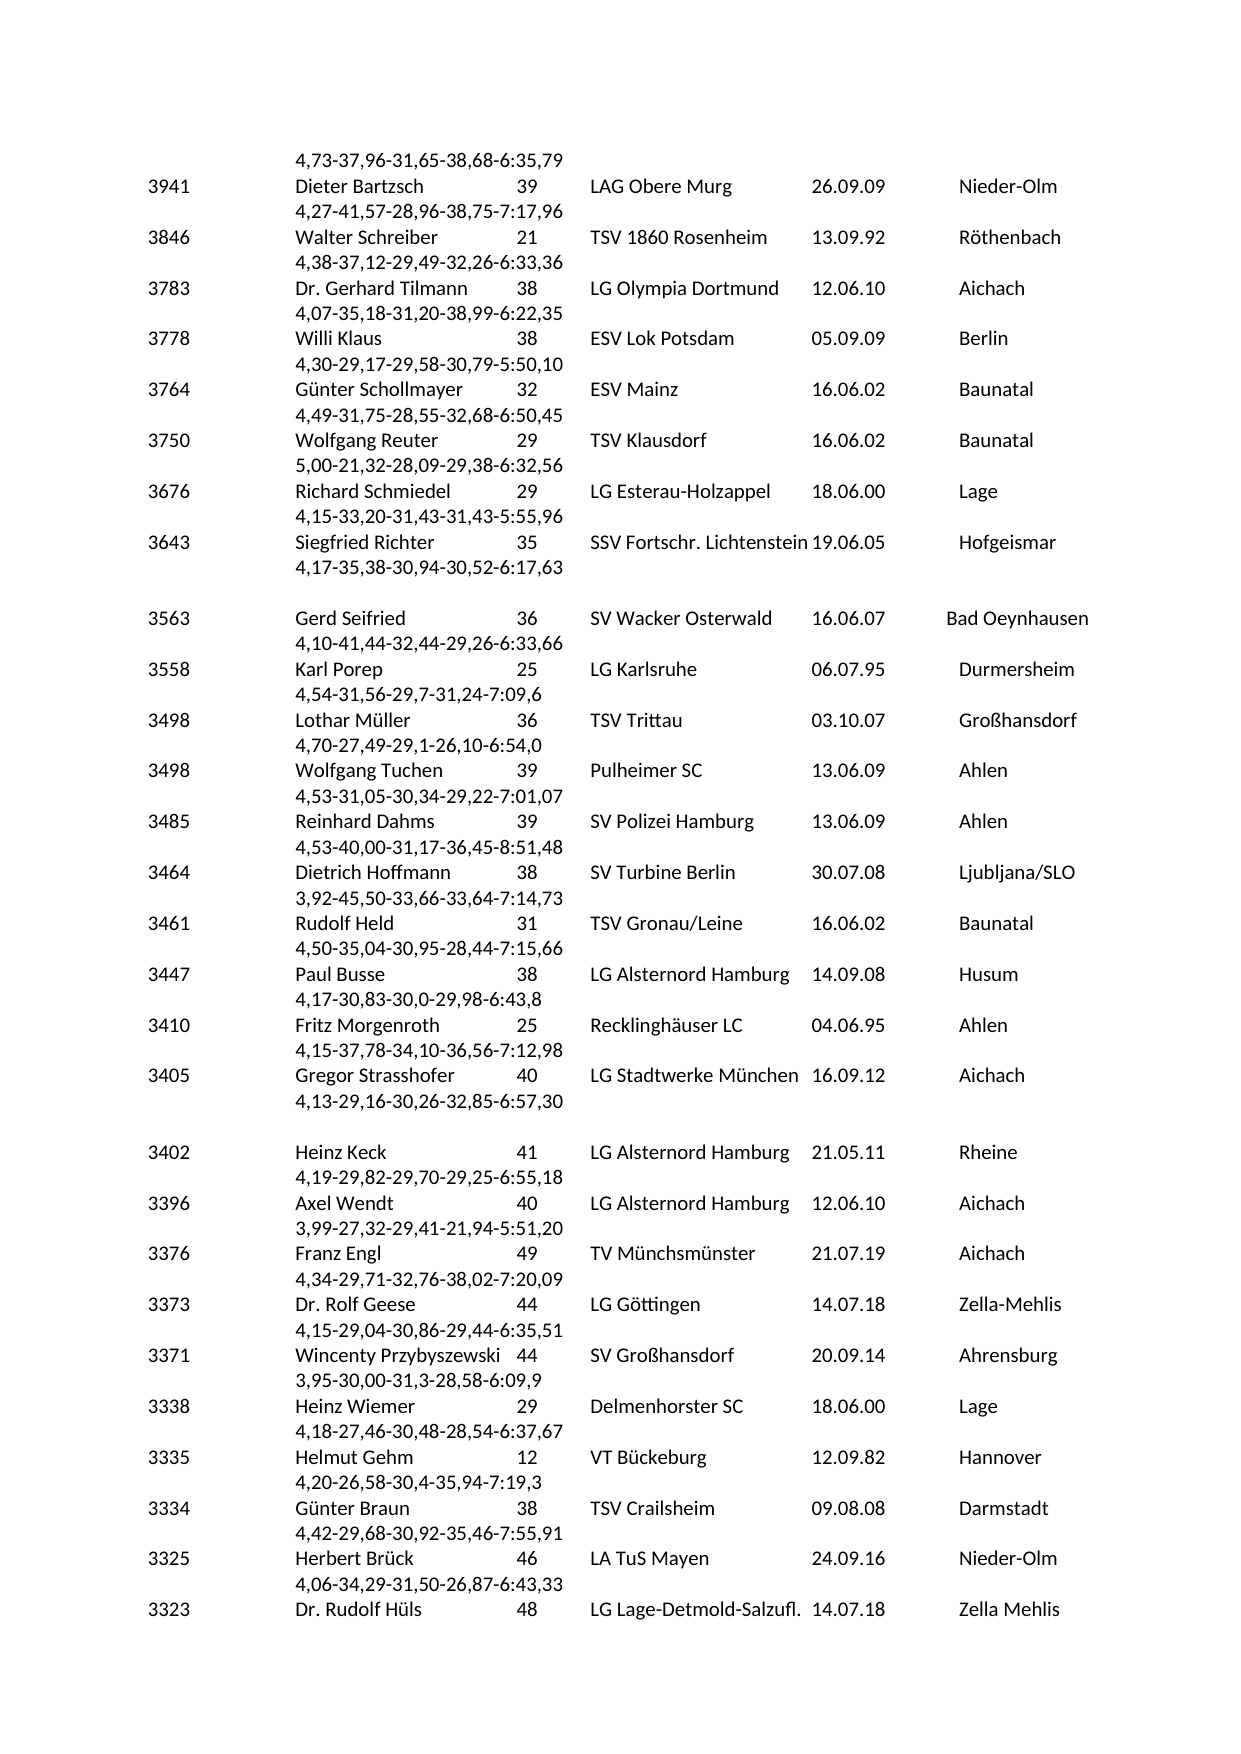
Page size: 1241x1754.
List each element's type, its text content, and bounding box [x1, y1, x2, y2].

text 4,54-31,56-29,7-31,24-7:09,6 [148, 681, 1092, 707]
text 3783 Dr. Gerhard Tilmann 38 LG Olympia Dortmund 12.06.10 Aichach [148, 275, 1092, 300]
text 3,95-30,00-31,3-28,58-6:09,9 [148, 1368, 1092, 1393]
text 4,42-29,68-30,92-35,46-7:55,91 [148, 1520, 1092, 1546]
text 3325 Herbert Brück 46 LA TuS Mayen 24.09.16 Nieder-Olm [148, 1546, 1092, 1571]
text 3563 Gerd Seifried 36 SV Wacker Osterwald 16.06.07 Bad Oeynhausen [148, 605, 1092, 631]
text 3498 Lothar Müller 36 TSV Trittau 03.10.07 Großhansdorf [148, 707, 1092, 732]
text 3941 Dieter Bartzsch 39 LAG Obere Murg 26.09.09 Nieder-Olm [148, 173, 1092, 198]
text 3410 Fritz Morgenroth 25 Recklinghäuser LC 04.06.95 Ahlen [148, 1012, 1092, 1037]
text 4,53-31,05-30,34-29,22-7:01,07 [148, 783, 1092, 808]
text 3405 Gregor Strasshofer 40 LG Stadtwerke München 16.09.12 Aichach [148, 1063, 1092, 1088]
text 3396 Axel Wendt 40 LG Alsternord Hamburg 12.06.10 Aichach [148, 1190, 1092, 1215]
text 3,99-27,32-29,41-21,94-5:51,20 [148, 1215, 1092, 1241]
text 4,34-29,71-32,76-38,02-7:20,09 [148, 1266, 1092, 1291]
text 3778 Willi Klaus 38 ESV Lok Potsdam 05.09.09 Berlin [148, 326, 1092, 351]
text 4,70-27,49-29,1-26,10-6:54,0 [148, 732, 1092, 758]
text 3376 Franz Engl 49 TV Münchsmünster 21.07.19 Aichach [148, 1241, 1092, 1266]
text 3371 Wincenty Przybyszewski 44 SV Großhansdorf 20.09.14 Ahrensburg [148, 1342, 1092, 1368]
text 3750 Wolfgang Reuter 29 TSV Klausdorf 16.06.02 Baunatal [148, 427, 1092, 453]
text 3323 Dr. Rudolf Hüls 48 LG Lage-Detmold-Salzufl. 14.07.18 Zella Mehlis [148, 1596, 1092, 1622]
text 4,15-29,04-30,86-29,44-6:35,51 [148, 1317, 1092, 1342]
text 4,17-35,38-30,94-30,52-6:17,63 [148, 554, 1092, 580]
text 3402 Heinz Keck 41 LG Alsternord Hamburg 21.05.11 Rheine [148, 1139, 1092, 1164]
text 3335 Helmut Gehm 12 VT Bückeburg 12.09.82 Hannover [148, 1444, 1092, 1469]
text 4,30-29,17-29,58-30,79-5:50,10 [148, 351, 1092, 376]
text 4,73-37,96-31,65-38,68-6:35,79 [148, 148, 1092, 173]
text 4,18-27,46-30,48-28,54-6:37,67 [148, 1418, 1092, 1444]
text 3643 Siegfried Richter 35 SSV Fortschr. Lichtenstein 19.06.05 Hofgeismar [148, 529, 1092, 554]
text 4,17-30,83-30,0-29,98-6:43,8 [148, 986, 1092, 1012]
text 4,20-26,58-30,4-35,94-7:19,3 [148, 1469, 1092, 1495]
text 4,07-35,18-31,20-38,99-6:22,35 [148, 300, 1092, 326]
text 4,06-34,29-31,50-26,87-6:43,33 [148, 1571, 1092, 1596]
text 4,53-40,00-31,17-36,45-8:51,48 [148, 834, 1092, 859]
text 3334 Günter Braun 38 TSV Crailsheim 09.08.08 Darmstadt [148, 1495, 1092, 1520]
text 4,10-41,44-32,44-29,26-6:33,66 [148, 631, 1092, 656]
text 4,49-31,75-28,55-32,68-6:50,45 [148, 402, 1092, 427]
text 4,13-29,16-30,26-32,85-6:57,30 [148, 1088, 1092, 1113]
text 3558 Karl Porep 25 LG Karlsruhe 06.07.95 Durmersheim [148, 656, 1092, 681]
text 4,50-35,04-30,95-28,44-7:15,66 [148, 936, 1092, 961]
text 3338 Heinz Wiemer 29 Delmenhorster SC 18.06.00 Lage [148, 1393, 1092, 1418]
text 3846 Walter Schreiber 21 TSV 1860 Rosenheim 13.09.92 Röthenbach [148, 224, 1092, 249]
text 3447 Paul Busse 38 LG Alsternord Hamburg 14.09.08 Husum [148, 961, 1092, 986]
text 3498 Wolfgang Tuchen 39 Pulheimer SC 13.06.09 Ahlen [148, 758, 1092, 783]
text 4,27-41,57-28,96-38,75-7:17,96 [148, 198, 1092, 224]
text 3373 Dr. Rolf Geese 44 LG Göttingen 14.07.18 Zella-Mehlis [148, 1291, 1092, 1317]
text 3764 Günter Schollmayer 32 ESV Mainz 16.06.02 Baunatal [148, 376, 1092, 402]
text 4,38-37,12-29,49-32,26-6:33,36 [148, 249, 1092, 275]
text 3461 Rudolf Held 31 TSV Gronau/Leine 16.06.02 Baunatal [148, 910, 1092, 936]
text 5,00-21,32-28,09-29,38-6:32,56 [148, 453, 1092, 478]
text 4,19-29,82-29,70-29,25-6:55,18 [148, 1164, 1092, 1190]
text 3485 Reinhard Dahms 39 SV Polizei Hamburg 13.06.09 Ahlen [148, 808, 1092, 834]
text 4,15-33,20-31,43-31,43-5:55,96 [148, 503, 1092, 529]
text 4,15-37,78-34,10-36,56-7:12,98 [148, 1037, 1092, 1063]
text 3464 Dietrich Hoffmann 38 SV Turbine Berlin 30.07.08 Ljubljana/SLO [148, 859, 1092, 885]
text 3676 Richard Schmiedel 29 LG Esterau-Holzappel 18.06.00 Lage [148, 478, 1092, 503]
text 3,92-45,50-33,66-33,64-7:14,73 [148, 885, 1092, 910]
